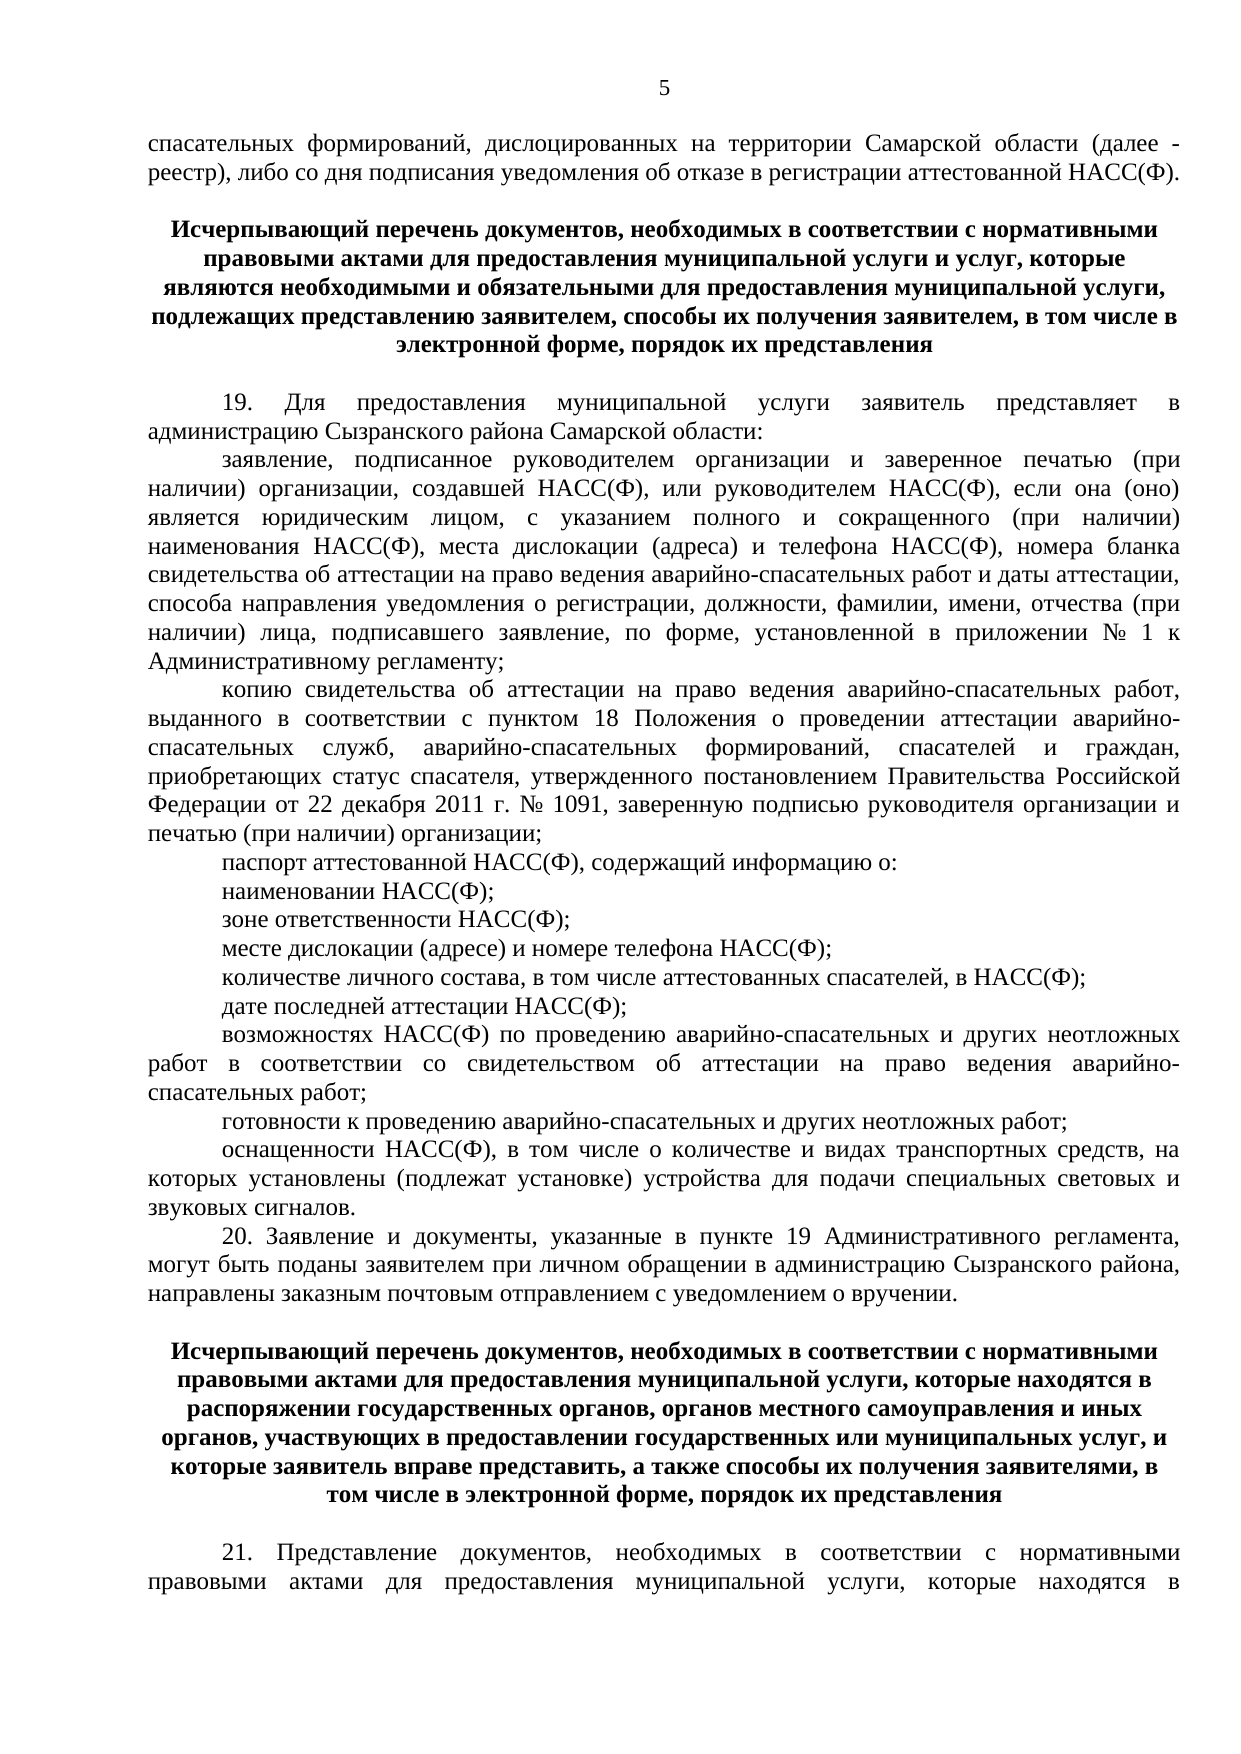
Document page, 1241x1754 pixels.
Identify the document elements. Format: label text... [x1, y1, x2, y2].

text дате последней аттестации НАСС(Ф); [148, 991, 1181, 1019]
text количестве личного состава, в том числе аттестованных спасателей, в НАСС(Ф); [148, 962, 1181, 991]
text паспорт аттестованной НАСС(Ф), содержащий информацию о: [148, 847, 1181, 876]
text зоне ответственности НАСС(Ф); [148, 904, 1181, 933]
text заявление, подписанное руководителем организации и заверенное печатью (при наличии) организации, создавшей НАСС(Ф), или руководителем НАСС(Ф), если она (оно) является юридическим лицом, с указанием полного и сокращенного (при наличии) наименования НАСС(Ф), места дислокации (адреса) и телефона НАСС(Ф), номера бланка свидетельства об аттестации на право ведения аварийно-спасательных работ и даты аттестации, способа направления уведомления о регистрации, должности, фамилии, имени, отчества (при наличии) лица, подписавшего заявление, по форме, установленной в приложении № 1 к Административному регламенту; [148, 444, 1181, 674]
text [148, 128, 1181, 186]
subtitle Исчерпывающий перечень документов, необходимых в соответствии с нормативными правовыми актами для предоставления муниципальной услуги и услуг, которые являются необходимыми и обязательными для предоставления муниципальной услуги, подлежащих представлению заявителем, способы их получения заявителем, в том числе в электронной форме, порядок их представления [148, 214, 1181, 358]
text 20. Заявление и документы, указанные в пункте 19 Административного регламента, могут быть поданы заявителем при личном обращении в администрацию Сызранского района, направлены заказным почтовым отправлением с уведомлением о вручении. [148, 1221, 1181, 1307]
text готовности к проведению аварийно-спасательных и других неотложных работ; [148, 1106, 1181, 1134]
subtitle Исчерпывающий перечень документов, необходимых в соответствии с нормативными правовыми актами для предоставления муниципальной услуги, которые находятся в распоряжении государственных органов, органов местного самоуправления и иных органов, участвующих в предоставлении государственных или муниципальных услуг, и которые заявитель вправе представить, а также способы их получения заявителями, в том числе в электронной форме, порядок их представления [148, 1336, 1181, 1508]
text копию свидетельства об аттестации на право ведения аварийно-спасательных работ, выданного в соответствии с пунктом 18 Положения о проведении аттестации аварийно-спасательных служб, аварийно-спасательных формирований, спасателей и граждан, приобретающих статус спасателя, утвержденного постановлением Правительства Российской Федерации от 22 декабря 2011 г. № 1091, заверенную подписью руководителя организации и печатью (при наличии) организации; [148, 674, 1181, 847]
text месте дислокации (адресе) и номере телефона НАСС(Ф); [148, 933, 1181, 962]
text оснащенности НАСС(Ф), в том числе о количестве и видах транспортных средств, на которых установлены (подлежат установке) устройства для подачи специальных световых и звуковых сигналов. [148, 1134, 1181, 1221]
text 19. Для предоставления муниципальной услуги заявитель представляет в администрацию Сызранского района Самарской области: [148, 387, 1181, 444]
text наименовании НАСС(Ф); [148, 876, 1181, 904]
text возможностях НАСС(Ф) по проведению аварийно-спасательных и других неотложных работ в соответствии со свидетельством об аттестации на право ведения аварийно-спасательных работ; [148, 1019, 1181, 1106]
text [148, 1537, 1181, 1594]
